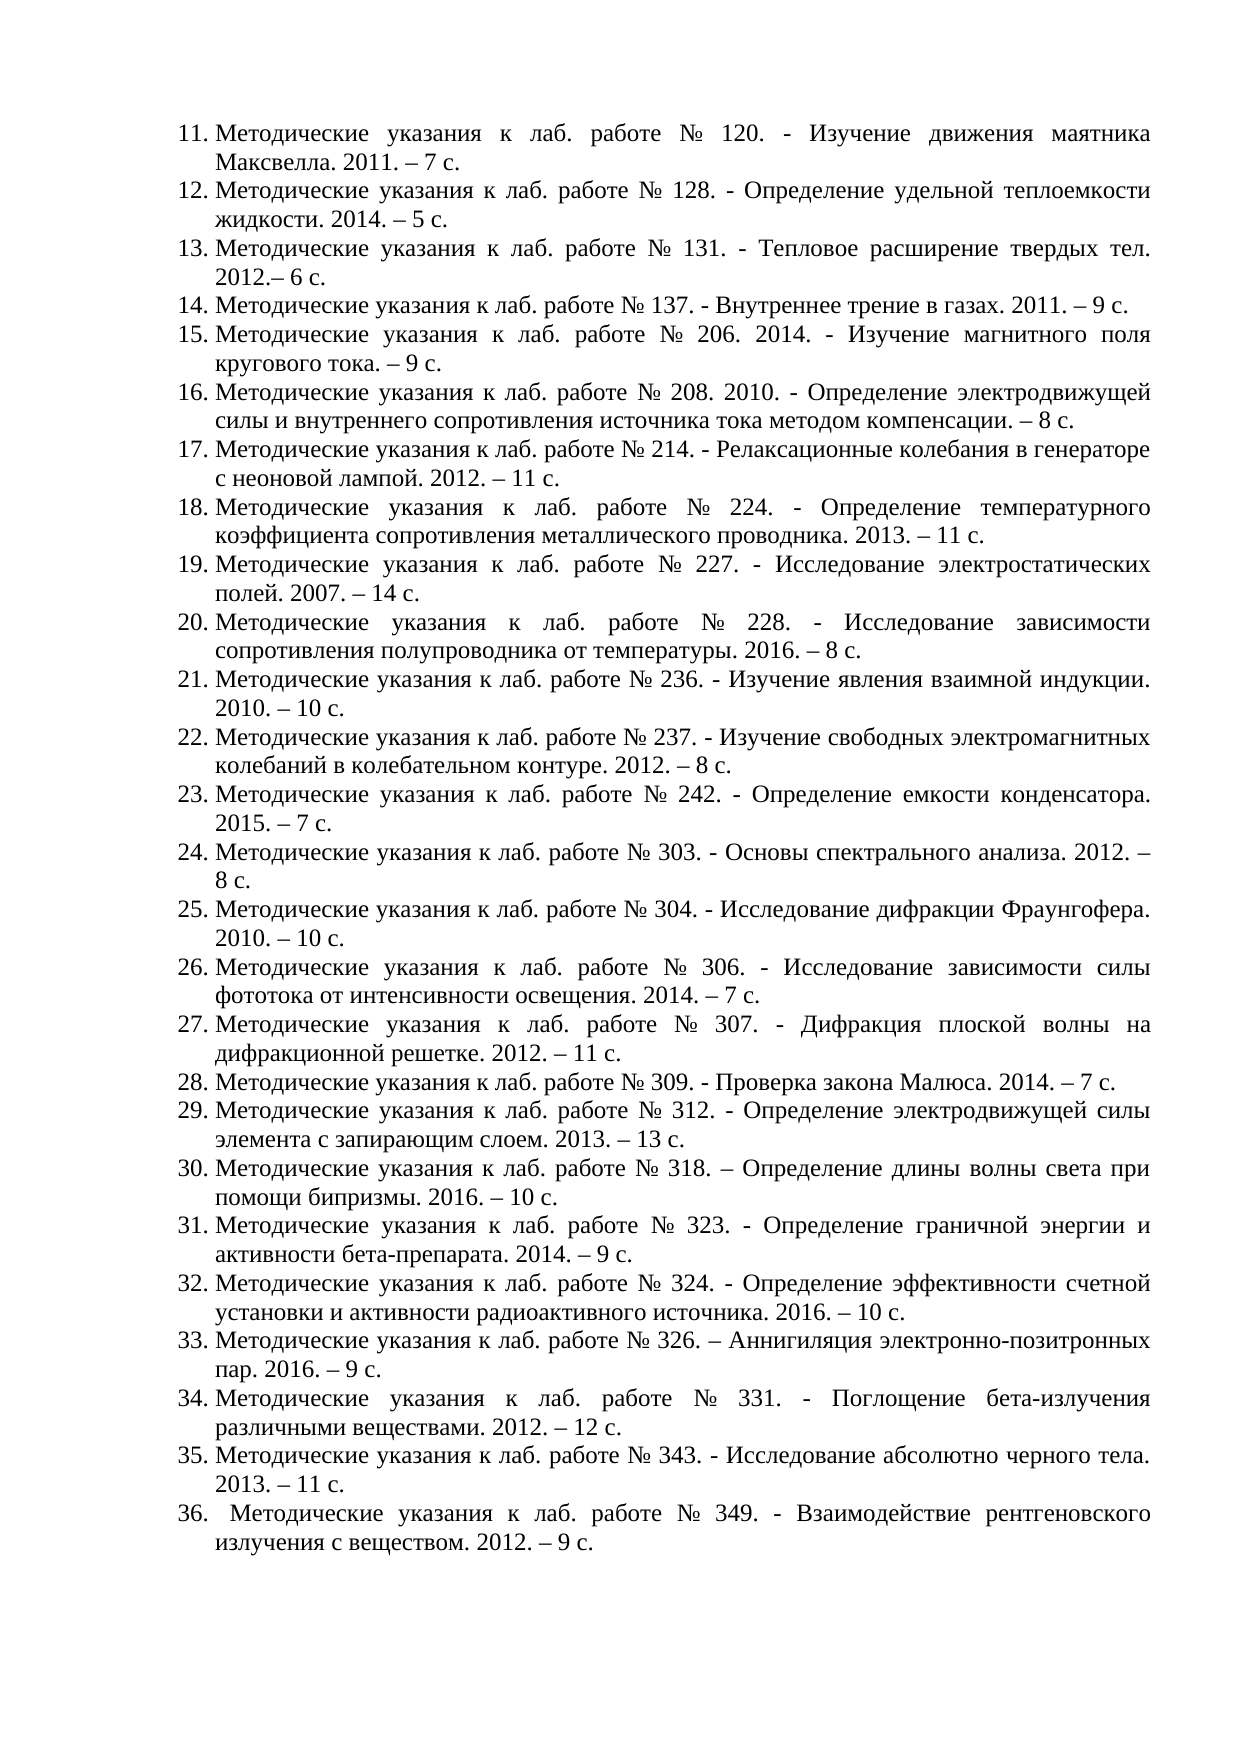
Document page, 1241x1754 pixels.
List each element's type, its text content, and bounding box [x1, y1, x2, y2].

list Методические указания к лаб. работе № 208. 2010. - Определение электродвижущей силы и внутреннего сопротивления источника тока методом компенсации. – 8 с. [177, 377, 1152, 434]
list Методические указания к лаб. работе № 323. - Определение граничной энергии и активности бета-препарата. 2014. – 9 с. [177, 1211, 1152, 1268]
list Методические указания к лаб. работе № 318. – Определение длины волны света при помощи бипризмы. 2016. – 10 с. [177, 1153, 1152, 1211]
list Методические указания к лаб. работе № 131. - Тепловое расширение твердых тел. 2012.– 6 с. [177, 233, 1152, 291]
list Методические указания к лаб. работе № 309. - Проверка закона Малюса. 2014. – 7 с. [177, 1067, 1152, 1096]
list Методические указания к лаб. работе № 307. - Дифракция плоской волны на дифракционной решетке. 2012. – 11 с. [177, 1009, 1152, 1067]
list Методические указания к лаб. работе № 343. - Исследование абсолютно черного тела. 2013. – 11 с. [177, 1441, 1152, 1498]
list Методические указания к лаб. работе № 227. - Исследование электростатических полей. 2007. – 14 с. [177, 549, 1152, 607]
list Методические указания к лаб. работе № 214. - Релаксационные колебания в генераторе с неоновой лампой. 2012. – 11 с. [177, 434, 1152, 492]
list Методические указания к лаб. работе № 236. - Изучение явления взаимной индукции. 2010. – 10 с. [177, 664, 1152, 722]
list Методические указания к лаб. работе № 349. - Взаимодействие рентгеновского излучения с веществом. 2012. – 9 с. [177, 1498, 1152, 1556]
list Методические указания к лаб. работе № 324. - Определение эффективности счетной установки и активности радиоактивного источника. 2016. – 10 с. [177, 1268, 1152, 1326]
list Методические указания к лаб. работе № 224. - Определение температурного коэффициента сопротивления металлического проводника. 2013. – 11 с. [177, 492, 1152, 549]
list Методические указания к лаб. работе № 137. - Внутреннее трение в газах. 2011. – 9 с. [177, 291, 1152, 319]
list Методические указания к лаб. работе № 303. - Основы спектрального анализа. 2012. – 8 с. [177, 837, 1152, 894]
list Методические указания к лаб. работе № 312. - Определение электродвижущей силы элемента с запирающим слоем. 2013. – 13 с. [177, 1096, 1152, 1153]
list Методические указания к лаб. работе № 326. – Аннигиляция электронно-позитронных пар. 2016. – 9 с. [177, 1326, 1152, 1383]
list Методические указания к лаб. работе № 306. - Исследование зависимости силы фототока от интенсивности освещения. 2014. – 7 с. [177, 952, 1152, 1009]
list Методические указания к лаб. работе № 237. - Изучение свободных электромагнитных колебаний в колебательном контуре. 2012. – 8 с. [177, 722, 1152, 779]
list Методические указания к лаб. работе № 242. - Определение емкости конденсатора. 2015. – 7 с. [177, 779, 1152, 837]
list Методические указания к лаб. работе № 228. - Исследование зависимости сопротивления полупроводника от температуры. 2016. – 8 с. [177, 607, 1152, 664]
list Методические указания к лаб. работе № 206. 2014. - Изучение магнитного поля кругового тока. – 9 с. [177, 319, 1152, 377]
list Методические указания к лаб. работе № 120. - Изучение движения маятника Максвелла. 2011. – 7 с. [177, 118, 1152, 176]
list Методические указания к лаб. работе № 128. - Определение удельной теплоемкости жидкости. 2014. – 5 с. [177, 176, 1152, 233]
list Методические указания к лаб. работе № 331. - Поглощение бета-излучения различными веществами. 2012. – 12 с. [177, 1383, 1152, 1441]
list Методические указания к лаб. работе № 304. - Исследование дифракции Фраунгофера. 2010. – 10 с. [177, 894, 1152, 952]
